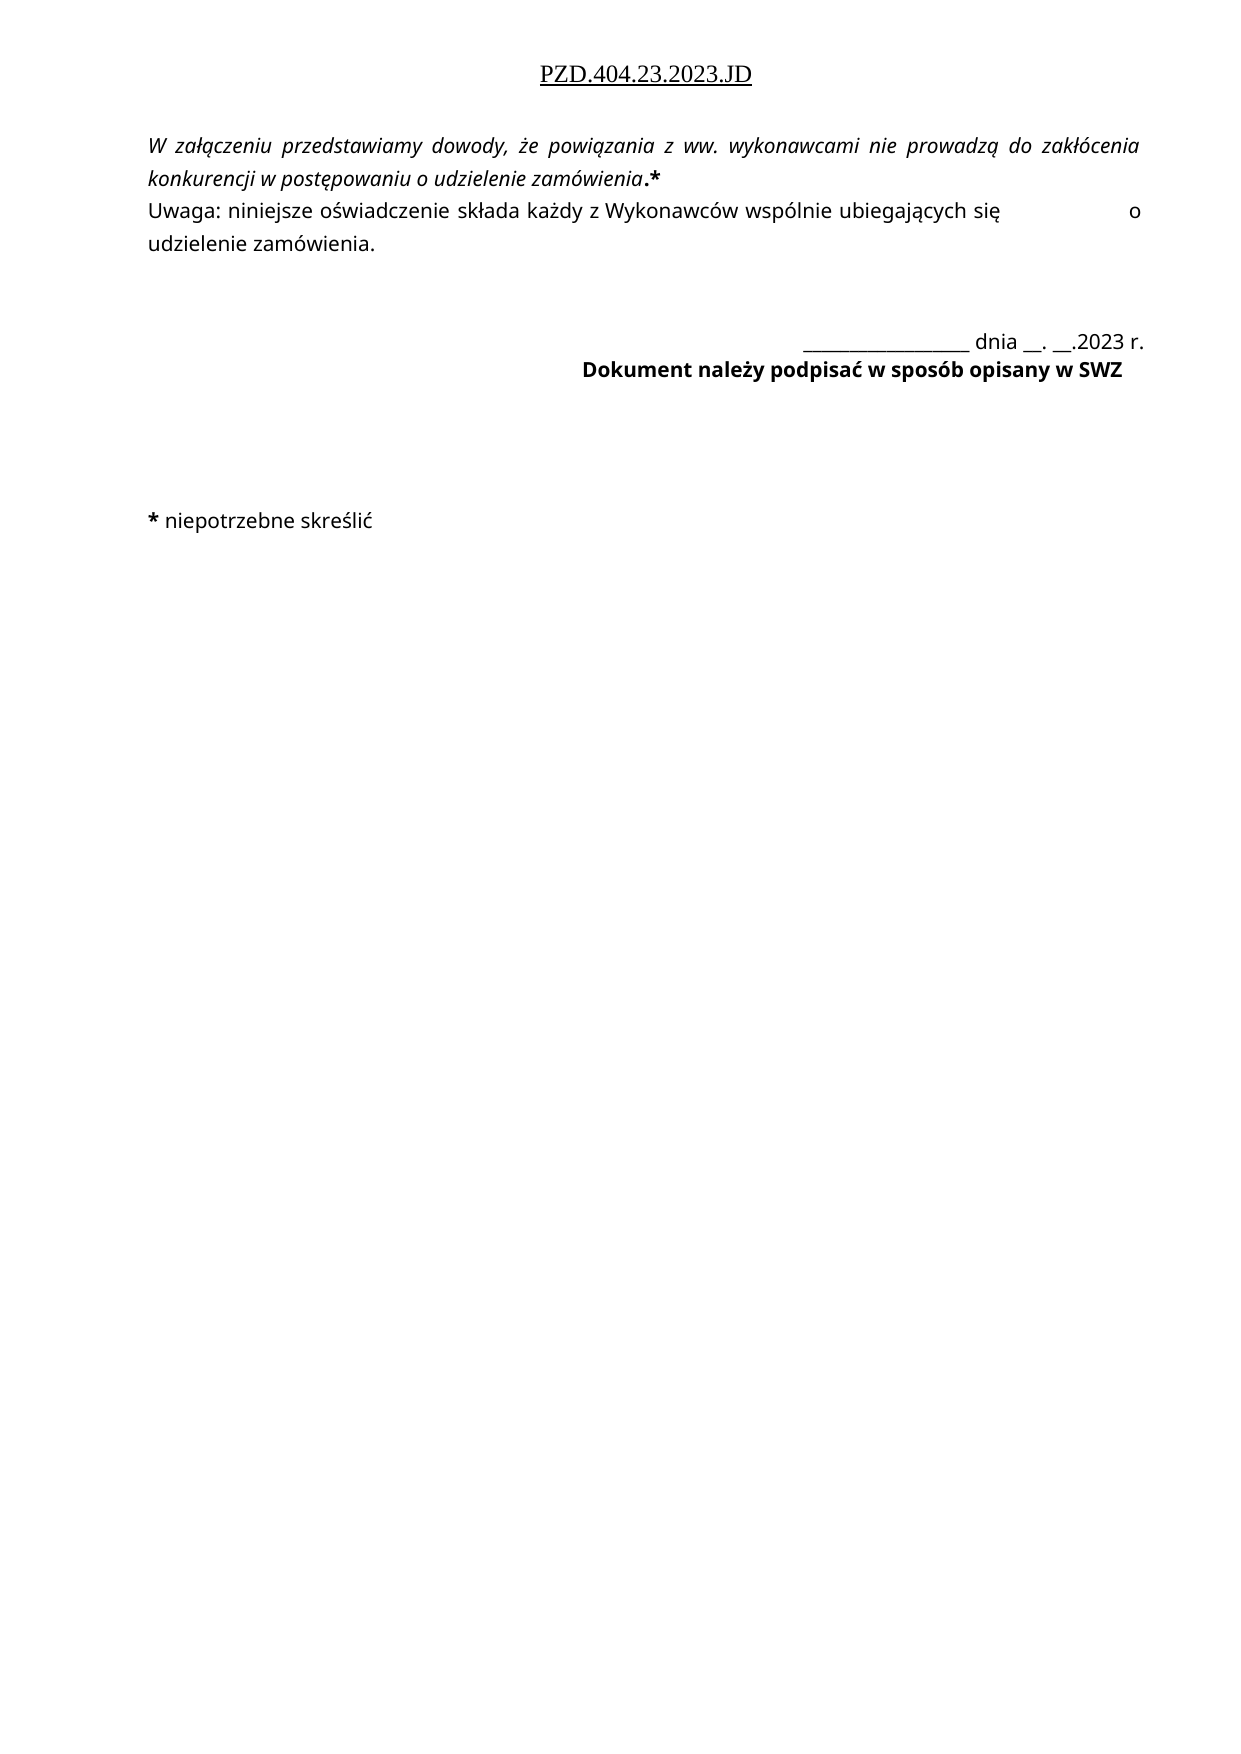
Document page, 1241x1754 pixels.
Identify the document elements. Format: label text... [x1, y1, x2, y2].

text W załączeniu przedstawiamy dowody, że powiązania z ww. wykonawcami nie prowadzą do zakłócenia konkurencji w postępowaniu o udzielenie zamówienia.* [148, 131, 1144, 192]
text Dokument należy podpisać w sposób opisany w SWZ [443, 355, 1188, 384]
text __________________ dnia __. __.2023 r. [148, 327, 1144, 355]
text * niepotrzebne skreślić [148, 506, 1144, 535]
text Uwaga: niniejsze oświadczenie składa każdy z Wykonawców wspólnie ubiegających się o udzielenie zamówienia. [148, 196, 1144, 257]
